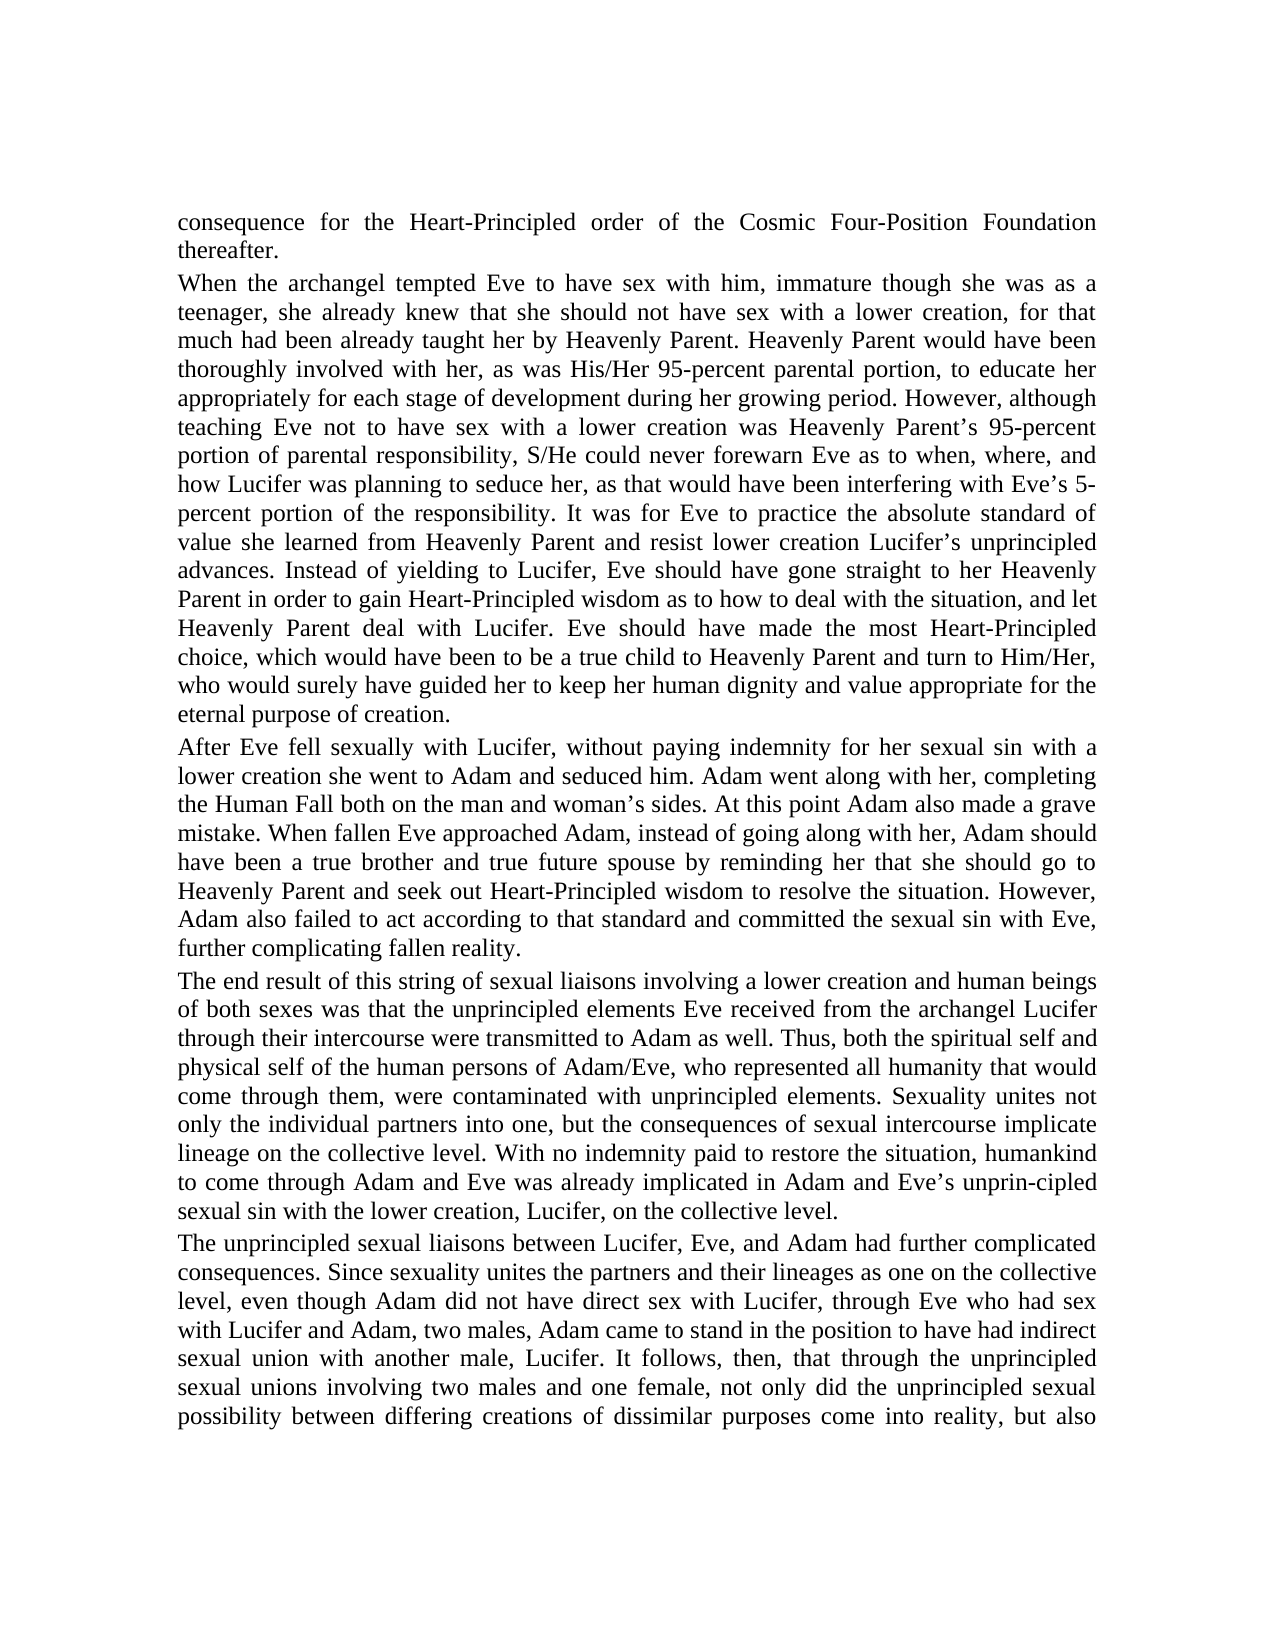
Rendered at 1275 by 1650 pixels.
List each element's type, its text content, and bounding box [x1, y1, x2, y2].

text The end result of this string of sexual liaisons involving a lower creation and human beings of both sexes was that the unprincipled elements Eve received from the archangel Lucifer through their intercourse were transmitted to Adam as well. Thus, both the spiritual self and physical self of the human persons of Adam/Eve, who represented all humanity that would come through them, were contaminated with unprincipled elements. Sexuality unites not only the individual partners into one, but the consequences of sexual intercourse implicate lineage on the collective level. With no indemnity paid to restore the situation, humankind to come through Adam and Eve was already implicated in Adam and Eve’s unprin-cipled sexual sin with the lower creation, Lucifer, on the collective level. [177, 966, 1098, 1224]
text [177, 1228, 1098, 1430]
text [177, 207, 1098, 264]
text When the archangel tempted Eve to have sex with him, immature though she was as a teenager, she already knew that she should not have sex with a lower creation, for that much had been already taught her by Heavenly Parent. Heavenly Parent would have been thoroughly involved with her, as was His/Her 95-percent parental portion, to educate her appropriately for each stage of development during her growing period. However, although teaching Eve not to have sex with a lower creation was Heavenly Parent’s 95-percent portion of parental responsibility, S/He could never forewarn Eve as to when, where, and how Lucifer was planning to seduce her, as that would have been interfering with Eve’s 5-percent portion of the responsibility. It was for Eve to practice the absolute standard of value she learned from Heavenly Parent and resist lower creation Lucifer’s unprincipled advances. Instead of yielding to Lucifer, Eve should have gone straight to her Heavenly Parent in order to gain Heart-Principled wisdom as to how to deal with the situation, and let Heavenly Parent deal with Lucifer. Eve should have made the most Heart-Principled choice, which would have been to be a true child to Heavenly Parent and turn to Him/Her, who would surely have guided her to keep her human dignity and value appropriate for the eternal purpose of creation. [177, 268, 1098, 728]
text After Eve fell sexually with Lucifer, without paying indemnity for her sexual sin with a lower creation she went to Adam and seduced him. Adam went along with her, completing the Human Fall both on the man and woman’s sides. At this point Adam also made a grave mistake. When fallen Eve approached Adam, instead of going along with her, Adam should have been a true brother and true future spouse by reminding her that she should go to Heavenly Parent and seek out Heart-Principled wisdom to resolve the situation. However, Adam also failed to act according to that standard and committed the sexual sin with Eve, further complicating fallen reality. [177, 732, 1098, 962]
